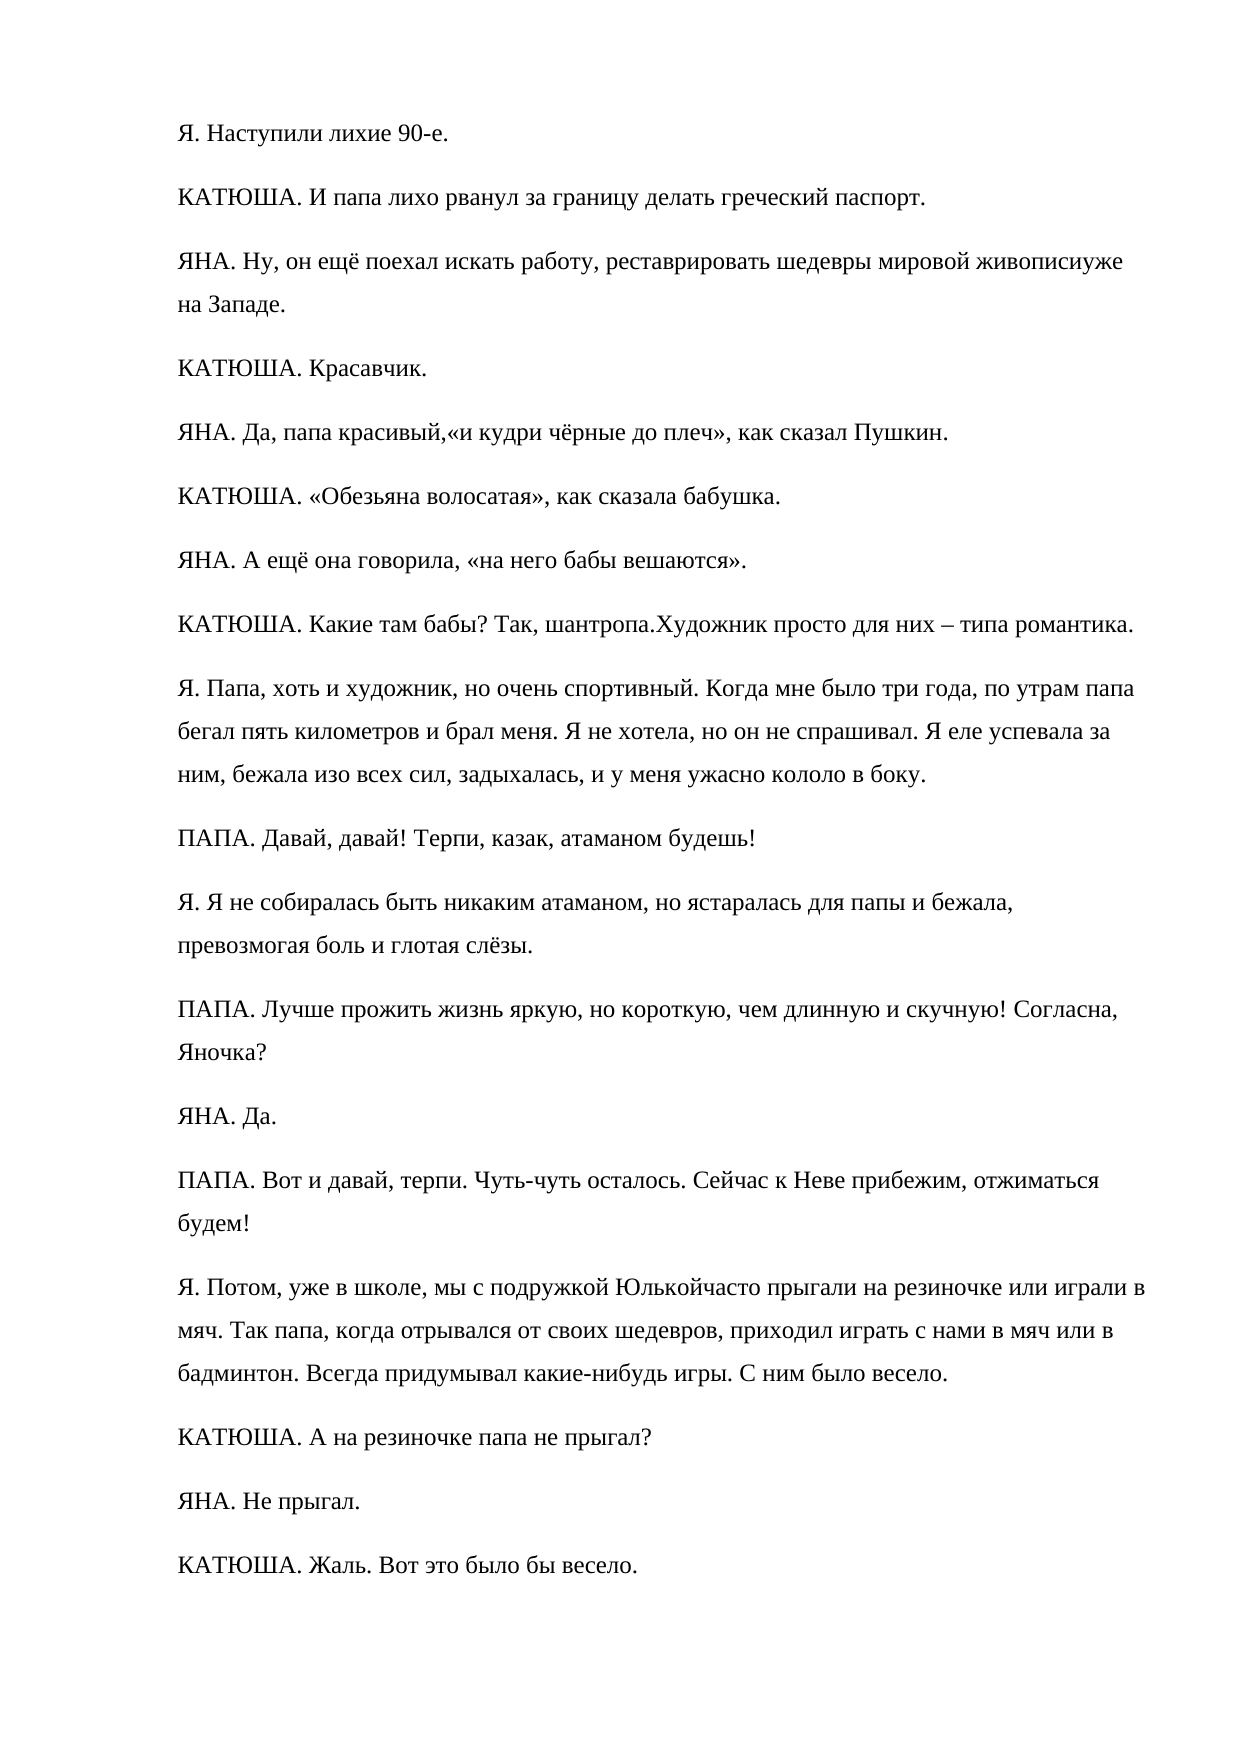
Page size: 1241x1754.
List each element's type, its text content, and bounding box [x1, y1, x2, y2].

text ПАПА. Вот и давай, терпи. Чуть-чуть осталось. Сейчас к Неве прибежим, отжиматься будем! [177, 1165, 1152, 1237]
text Я. Я не собиралась быть никаким атаманом, но ястаралась для папы и бежала, превозмогая боль и глотая слёзы. [177, 887, 1152, 959]
text Я. Папа, хоть и художник, но очень спортивный. Когда мне было три года, по утрам папа бегал пять километров и брал меня. Я не хотела, но он не спрашивал. Я еле успевала за ним, бежала изо всех сил, задыхалась, и у меня ужасно кололо в боку. [177, 673, 1152, 788]
text ЯНА. Ну, он ещё поехал искать работу, реставрировать шедевры мировой живописиуже на Западе. [177, 246, 1152, 318]
text КАТЮША. А на резиночке папа не прыгал? [177, 1422, 1152, 1451]
text ЯНА. А ещё она говорила, «на него бабы вешаются». [177, 545, 1152, 574]
text КАТЮША. Жаль. Вот это было бы весело. [177, 1550, 1152, 1579]
text ЯНА. Да. [177, 1101, 1152, 1130]
text ЯНА. Не прыгал. [177, 1486, 1152, 1515]
text КАТЮША. И папа лихо рванул за границу делать греческий паспорт. [177, 182, 1152, 211]
text Я. Наступили лихие 90-е. [177, 118, 1152, 147]
text ПАПА. Лучше прожить жизнь яркую, но короткую, чем длинную и скучную! Согласна, Яночка? [177, 994, 1152, 1066]
text КАТЮША. Красавчик. [177, 353, 1152, 382]
text Я. Потом, уже в школе, мы с подружкой Юлькойчасто прыгали на резиночке или играли в мяч. Так папа, когда отрывался от своих шедевров, приходил играть с нами в мяч или в бадминтон. Всегда придумывал какие-нибудь игры. С ним было весело. [177, 1272, 1152, 1387]
text ПАПА. Давай, давай! Терпи, казак, атаманом будешь! [177, 823, 1152, 852]
text КАТЮША. «Обезьяна волосатая», как сказала бабушка. [177, 481, 1152, 510]
text ЯНА. Да, папа красивый,«и кудри чёрные до плеч», как сказал Пушкин. [177, 417, 1152, 446]
text КАТЮША. Какие там бабы? Так, шантропа.Художник просто для них – типа романтика. [177, 609, 1152, 638]
